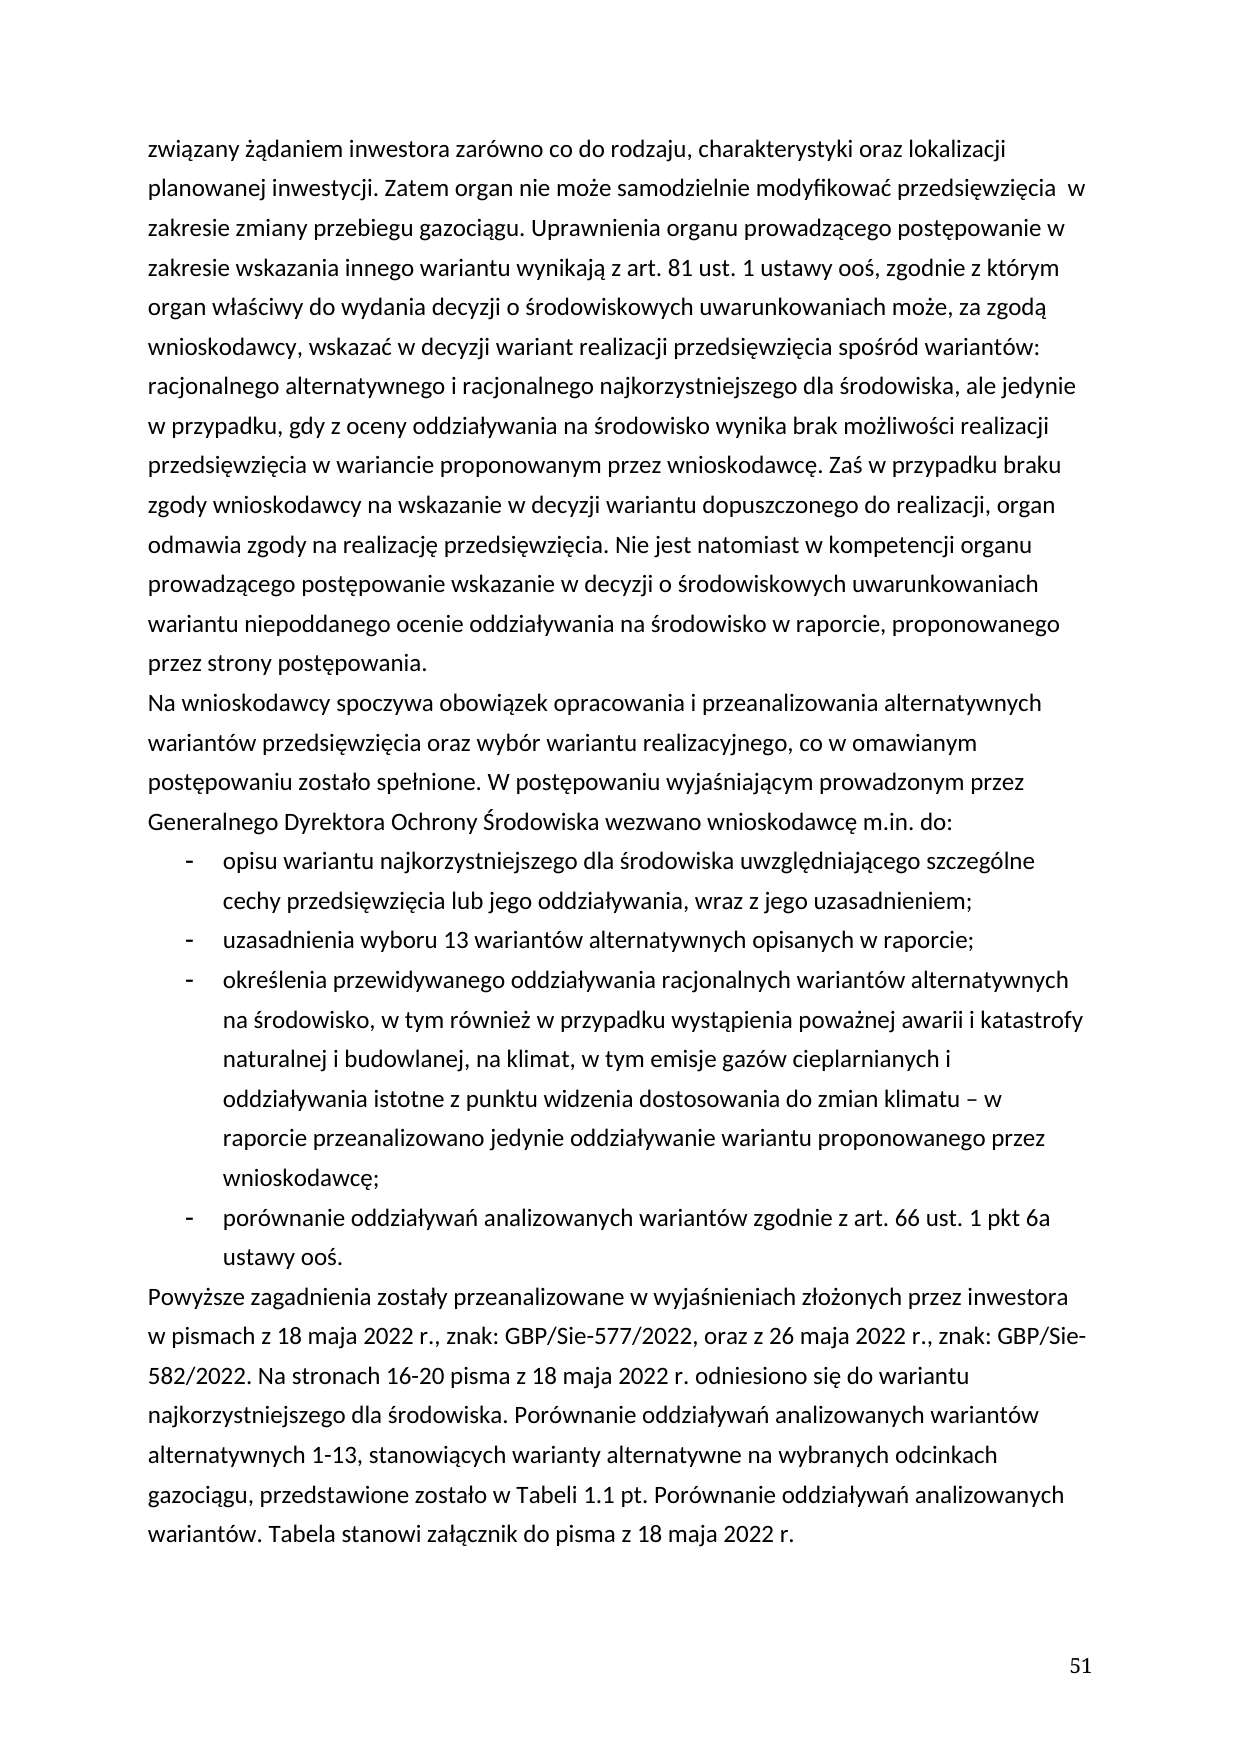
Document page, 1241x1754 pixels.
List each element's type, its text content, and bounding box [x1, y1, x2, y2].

list uzasadnienia wyboru 13 wariantów alternatywnych opisanych w raporcie; [185, 924, 1092, 955]
list opisu wariantu najkorzystniejszego dla środowiska uwzględniającego szczególne cechy przedsięwzięcia lub jego oddziaływania, wraz z jego uzasadnieniem; [185, 845, 1092, 916]
text Na wnioskodawcy spoczywa obowiązek opracowania i przeanalizowania alternatywnych wariantów przedsięwzięcia oraz wybór wariantu realizacyjnego, co w omawianym postępowaniu zostało spełnione. W postępowaniu wyjaśniającym prowadzonym przez Generalnego Dyrektora Ochrony Środowiska wezwano wnioskodawcę m.in. do: [148, 687, 1092, 836]
text Powyższe zagadnienia zostały przeanalizowane w wyjaśnieniach złożonych przez inwestora w pismach z 18 maja 2022 r., znak: GBP/Sie-577/2022, oraz z 26 maja 2022 r., znak: GBP/Sie-582/2022. Na stronach 16-20 pisma z 18 maja 2022 r. odniesiono się do wariantu najkorzystniejszego dla środowiska. Porównanie oddziaływań analizowanych wariantów alternatywnych 1-13, stanowiących warianty alternatywne na wybranych odcinkach gazociągu, przedstawione zostało w Tabeli 1.1 pt. Porównanie oddziaływań analizowanych wariantów. Tabela stanowi załącznik do pisma z 18 maja 2022 r. [148, 1281, 1092, 1549]
list określenia przewidywanego oddziaływania racjonalnych wariantów alternatywnych na środowisko, w tym również w przypadku wystąpienia poważnej awarii i katastrofy naturalnej i budowlanej, na klimat, w tym emisje gazów cieplarnianych i oddziaływania istotne z punktu widzenia dostosowania do zmian klimatu – w raporcie przeanalizowano jedynie oddziaływanie wariantu proponowanego przez wnioskodawcę; [185, 964, 1092, 1193]
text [148, 133, 1092, 678]
list porównanie oddziaływań analizowanych wariantów zgodnie z art. 66 ust. 1 pkt 6a ustawy ooś. [185, 1202, 1092, 1272]
